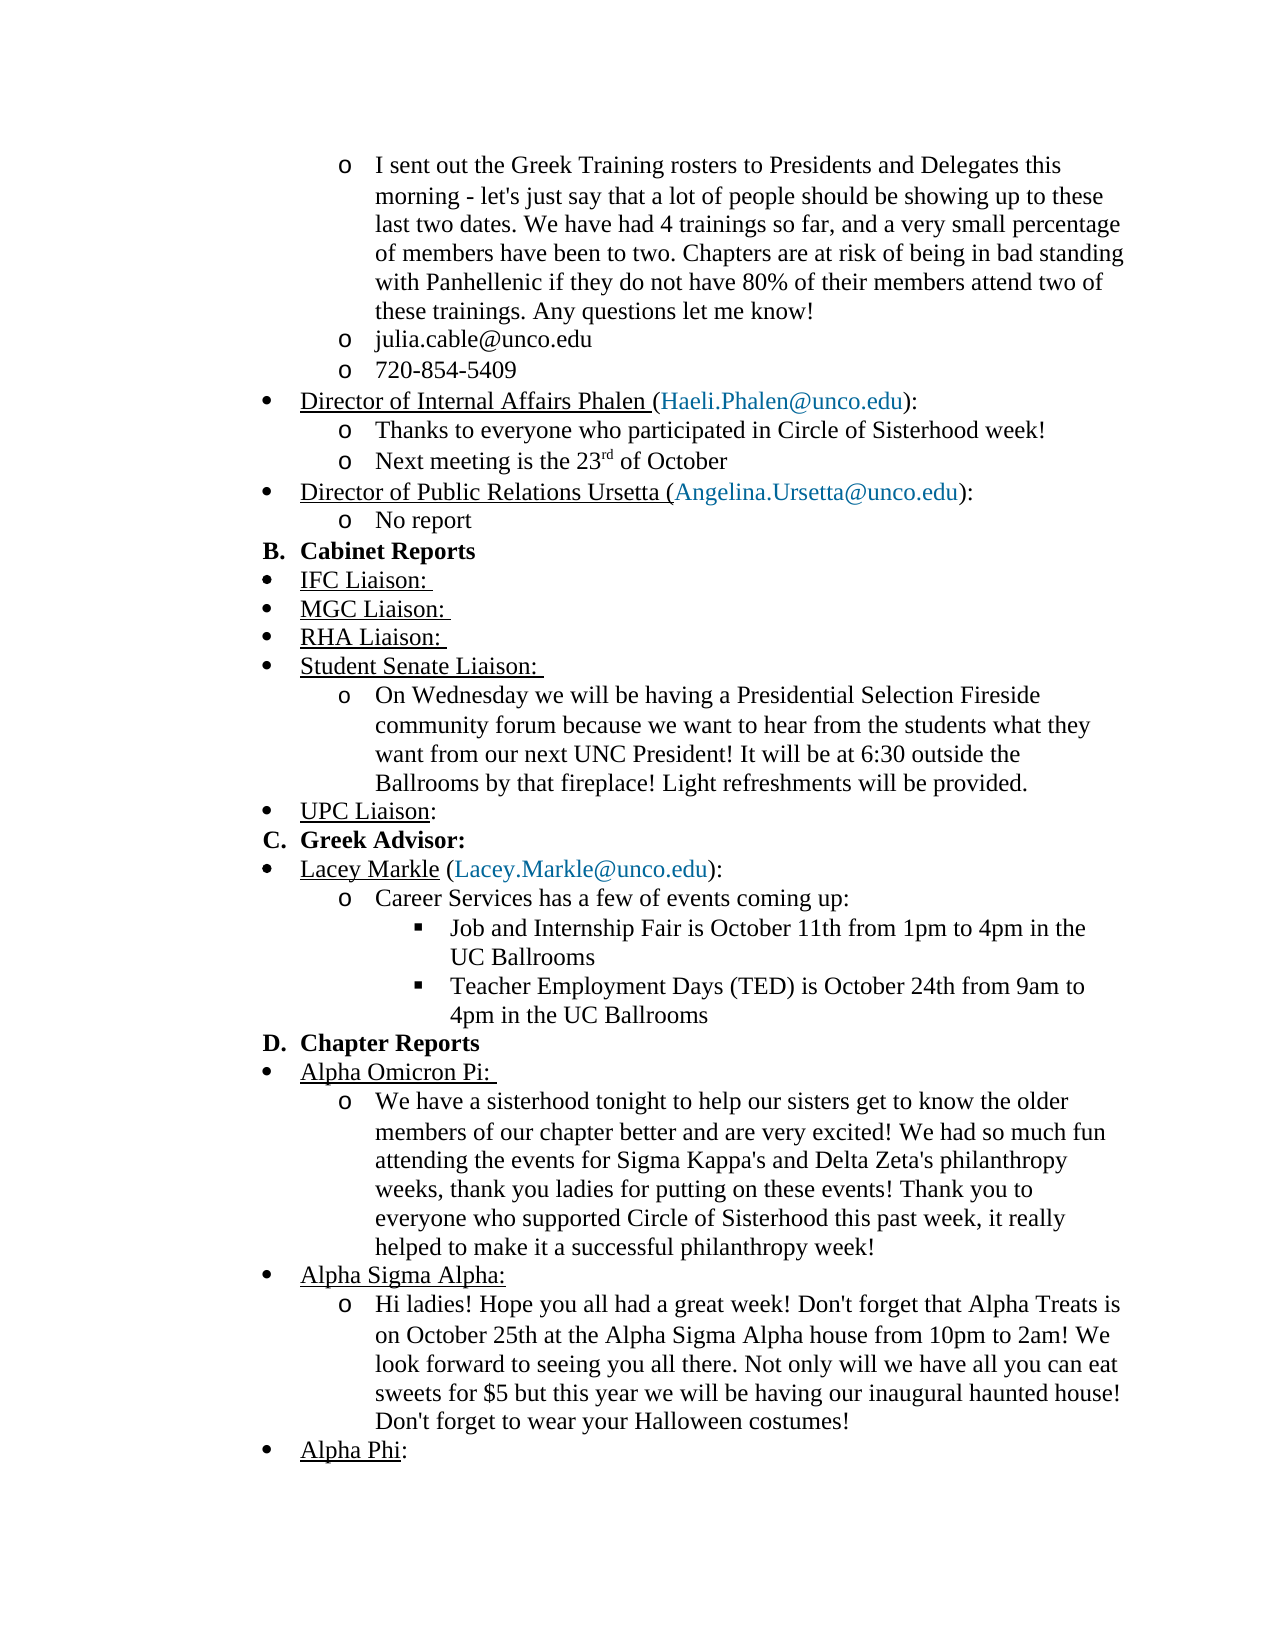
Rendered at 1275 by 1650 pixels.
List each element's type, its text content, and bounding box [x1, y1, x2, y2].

list Next meeting is the 23rd of October [337, 446, 1125, 477]
list I sent out the Greek Training rosters to Presidents and Delegates this morning - let's just say that a lot of people should be showing up to these last two dates. We have had 4 trainings so far, and a very small percentage of members have been to two. Chapters are at risk of being in bad standing with Panhellenic if they do not have 80% of their members attend two of these trainings. Any questions let me know! [337, 150, 1125, 324]
list Director of Internal Affairs Phalen (Haeli.Phalen@unco.edu): [262, 386, 1125, 415]
list Hi ladies! Hope you all had a great week! Don't forget that Alpha Treats is on October 25th at the Alpha Sigma Alpha house from 10pm to 2am! We look forward to seeing you all there. Not only will we have all you can eat sweets for $5 but this year we will be having our inaugural haunted house! Don't forget to wear your Halloween costumes! [337, 1289, 1125, 1435]
list Director of Public Relations Ursetta (Angelina.Ursetta@unco.edu): [262, 477, 1125, 505]
list Alpha Phi: [262, 1435, 1125, 1464]
list 720-854-5409 [337, 355, 1125, 386]
list MGC Liaison: [262, 594, 1125, 622]
list Thanks to everyone who participated in Circle of Sisterhood week! [337, 415, 1125, 446]
list No report [337, 505, 1125, 536]
list RHA Liaison: [262, 622, 1125, 651]
list julia.cable@unco.edu [337, 324, 1125, 355]
list Teacher Employment Days (TED) is October 24th from 9am to 4pm in the UC Ballrooms [412, 971, 1125, 1028]
list Chapter Reports [262, 1028, 1125, 1057]
list We have a sisterhood tonight to help our sisters get to know the older members of our chapter better and are very excited! We had so much fun attending the events for Sigma Kappa's and Delta Zeta's philanthropy weeks, thank you ladies for putting on these events! Thank you to everyone who supported Circle of Sisterhood this past week, it really helped to make it a successful philanthropy week! [337, 1086, 1125, 1261]
list Lacey Markle (Lacey.Markle@unco.edu): [262, 854, 1125, 883]
list Alpha Sigma Alpha: [262, 1261, 1125, 1289]
list Student Senate Liaison: [262, 651, 1125, 680]
list Alpha Omicron Pi: [262, 1057, 1125, 1086]
list Cabinet Reports [262, 536, 1125, 565]
list Job and Internship Fair is October 11th from 1pm to 4pm in the UC Ballrooms [412, 913, 1125, 971]
list UPC Liaison: [262, 796, 1125, 825]
list On Wednesday we will be having a Presidential Selection Fireside community forum because we want to hear from the students what they want from our next UNC President! It will be at 6:30 outside the Ballrooms by that fireplace! Light refreshments will be provided. [337, 680, 1125, 796]
list IFC Liaison: [262, 565, 1125, 594]
list Greek Advisor: [262, 825, 1125, 854]
list Career Services has a few of events coming up: [337, 883, 1125, 913]
